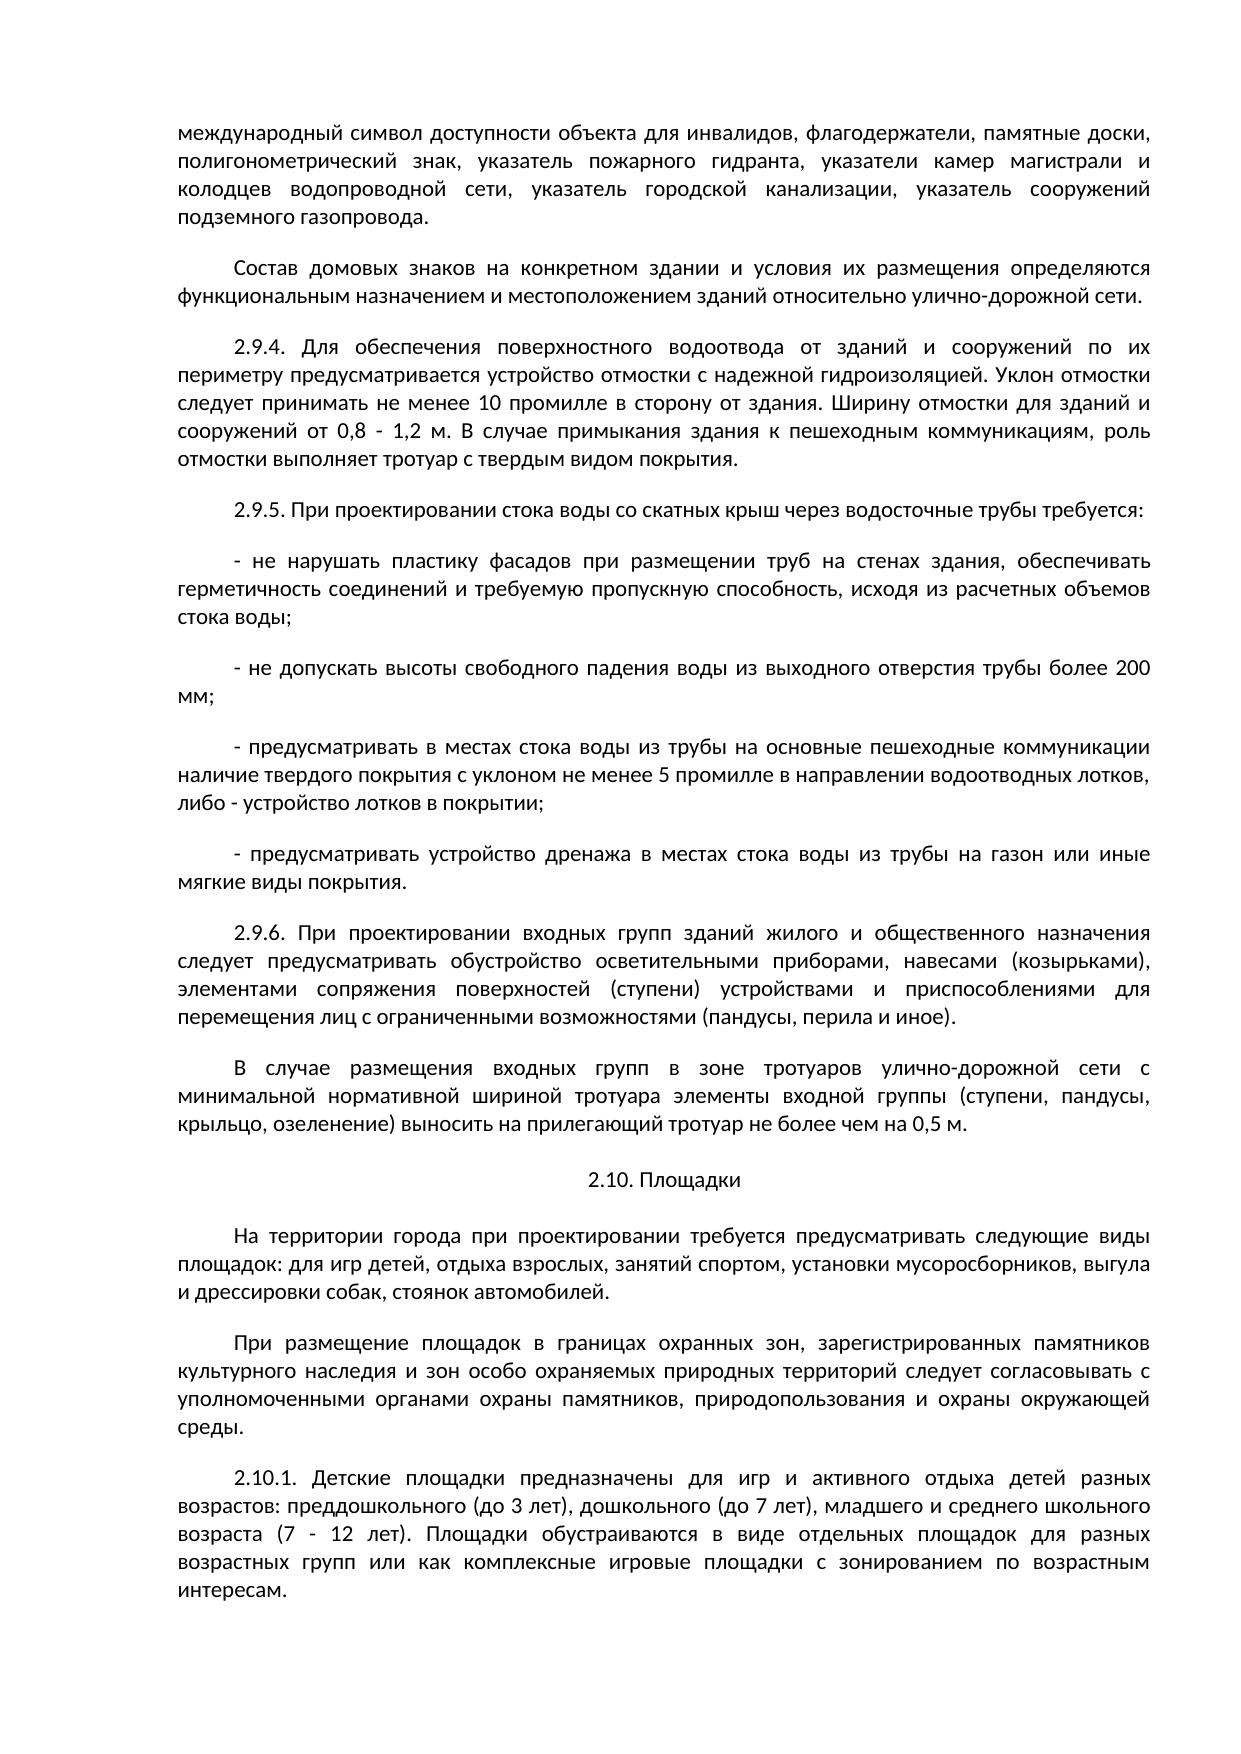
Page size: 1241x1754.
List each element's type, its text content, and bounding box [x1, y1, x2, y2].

text При размещение площадок в границах охранных зон, зарегистрированных памятников культурного наследия и зон особо охраняемых природных территорий следует согласовывать с уполномоченными органами охраны памятников, природопользования и охраны окружающей среды. [177, 1328, 1152, 1440]
text 2.10.1. Детские площадки предназначены для игр и активного отдыха детей разных возрастов: преддошкольного (до 3 лет), дошкольного (до 7 лет), младшего и среднего школьного возраста (7 - 12 лет). Площадки обустраиваются в виде отдельных площадок для разных возрастных групп или как комплексные игровые площадки с зонированием по возрастным интересам. [177, 1463, 1152, 1603]
text - предусматривать в местах стока воды из трубы на основные пешеходные коммуникации наличие твердого покрытия с уклоном не менее 5 промилле в направлении водоотводных лотков, либо - устройство лотков в покрытии; [177, 732, 1152, 816]
text - не допускать высоты свободного падения воды из выходного отверстия трубы более 200 мм; [177, 653, 1152, 709]
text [177, 118, 1152, 230]
text 2.9.4. Для обеспечения поверхностного водоотвода от зданий и сооружений по их периметру предусматривается устройство отмостки с надежной гидроизоляцией. Уклон отмостки следует принимать не менее 10 промилле в сторону от здания. Ширину отмостки для зданий и сооружений от 0,8 - 1,2 м. В случае примыкания здания к пешеходным коммуникациям, роль отмостки выполняет тротуар с твердым видом покрытия. [177, 332, 1152, 472]
text 2.9.5. При проектировании стока воды со скатных крыш через водосточные трубы требуется: [177, 495, 1152, 523]
text На территории города при проектировании требуется предусматривать следующие виды площадок: для игр детей, отдыха взрослых, занятий спортом, установки мусоросборников, выгула и дрессировки собак, стоянок автомобилей. [177, 1221, 1152, 1305]
text - не нарушать пластику фасадов при размещении труб на стенах здания, обеспечивать герметичность соединений и требуемую пропускную способность, исходя из расчетных объемов стока воды; [177, 546, 1152, 630]
text 2.10. Площадки [177, 1165, 1152, 1193]
text - предусматривать устройство дренажа в местах стока воды из трубы на газон или иные мягкие виды покрытия. [177, 839, 1152, 895]
text Состав домовых знаков на конкретном здании и условия их размещения определяются функциональным назначением и местоположением зданий относительно улично-дорожной сети. [177, 253, 1152, 309]
text 2.9.6. При проектировании входных групп зданий жилого и общественного назначения следует предусматривать обустройство осветительными приборами, навесами (козырьками), элементами сопряжения поверхностей (ступени) устройствами и приспособлениями для перемещения лиц с ограниченными возможностями (пандусы, перила и иное). [177, 918, 1152, 1030]
text В случае размещения входных групп в зоне тротуаров улично-дорожной сети с минимальной нормативной шириной тротуара элементы входной группы (ступени, пандусы, крыльцо, озеленение) выносить на прилегающий тротуар не более чем на 0,5 м. [177, 1053, 1152, 1137]
